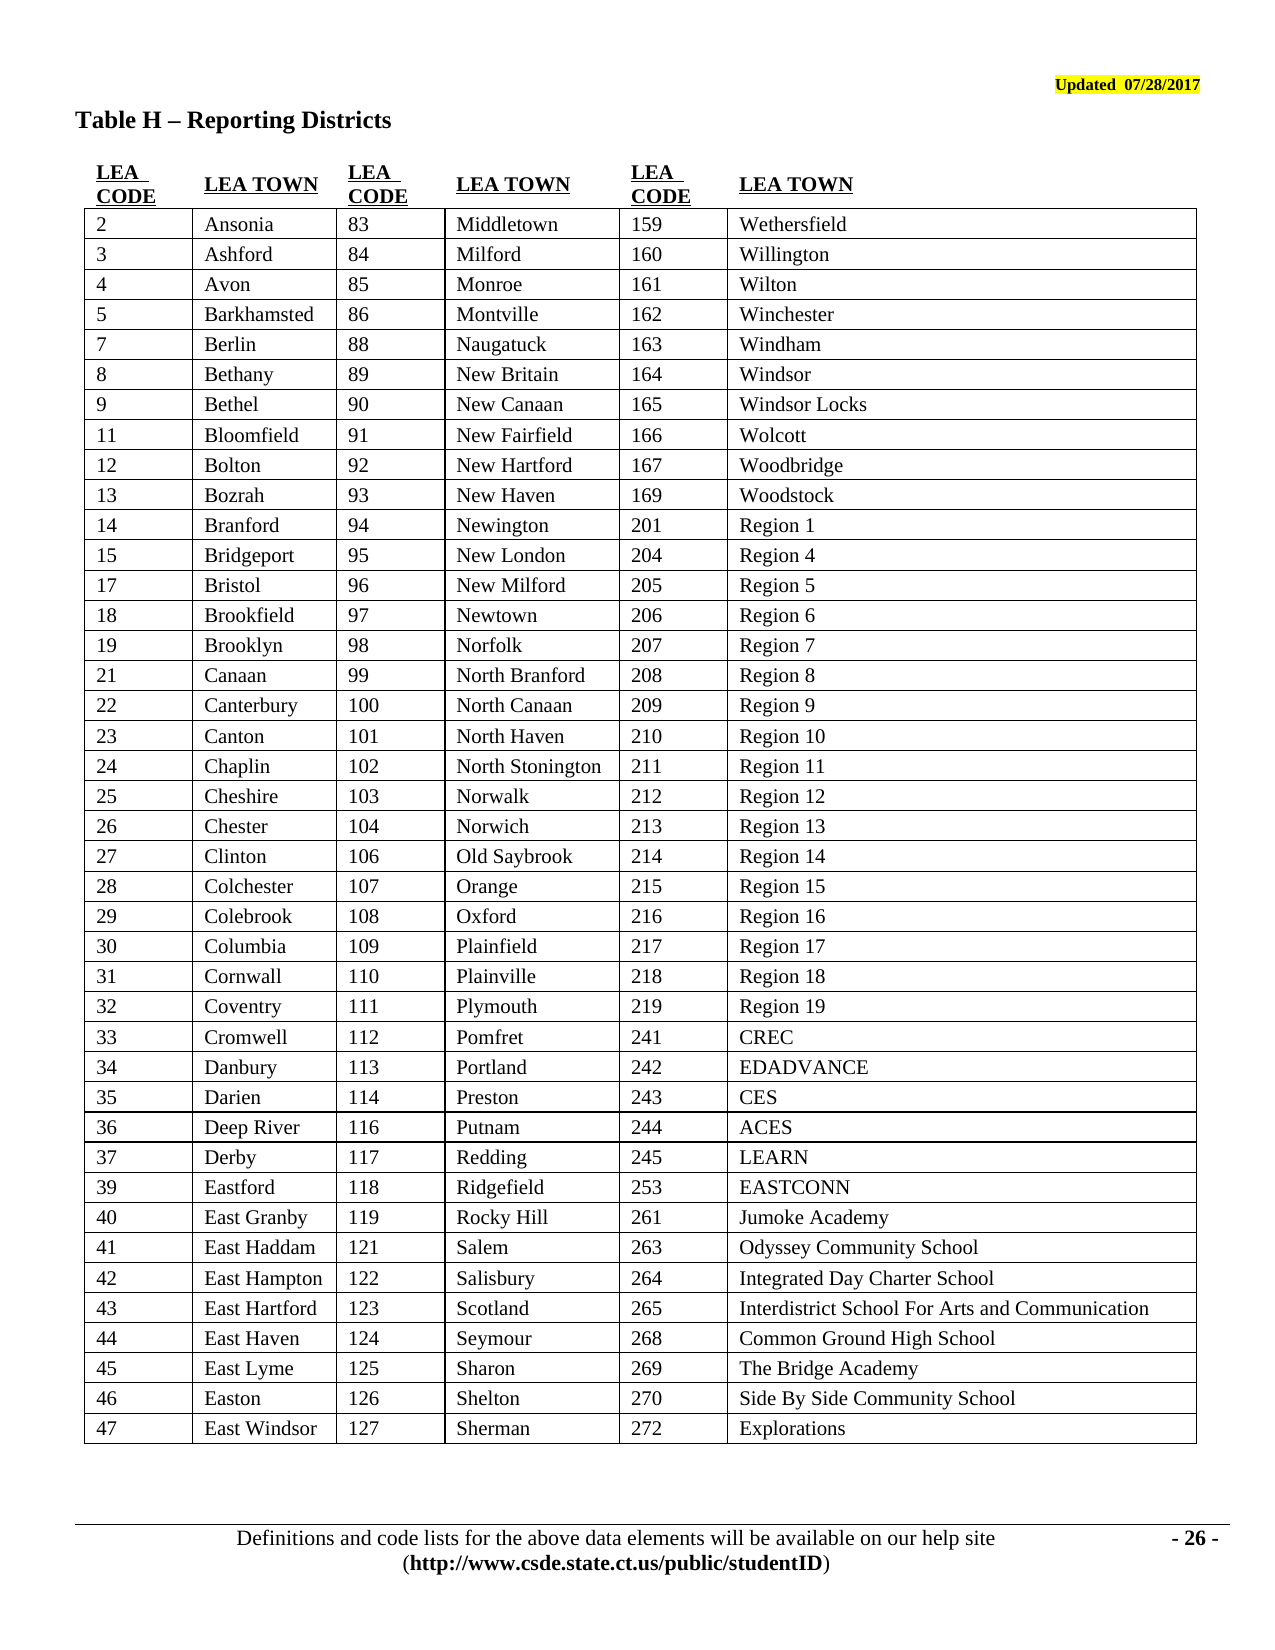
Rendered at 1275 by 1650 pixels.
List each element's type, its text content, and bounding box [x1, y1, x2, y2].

table_cell 263 [620, 1233, 727, 1262]
table_cell 109 [337, 932, 444, 961]
table_cell Pomfret [446, 1022, 619, 1051]
table_cell Salem [446, 1233, 619, 1262]
table_cell 166 [620, 420, 727, 449]
table_cell Scotland [446, 1293, 619, 1322]
table_cell Putnam [446, 1113, 619, 1141]
table_cell 205 [620, 571, 727, 599]
table_cell 113 [337, 1052, 444, 1081]
table_cell East Windsor [193, 1414, 336, 1442]
table_cell Middletown [446, 209, 619, 238]
table_cell 43 [85, 1293, 192, 1322]
table_cell 164 [620, 360, 727, 389]
table_cell 35 [85, 1082, 192, 1111]
table_cell New Canaan [446, 390, 619, 419]
table_cell 11 [85, 420, 192, 449]
table_cell 163 [620, 330, 727, 359]
table_cell 95 [337, 540, 444, 569]
table_cell 126 [337, 1383, 444, 1412]
table_cell 117 [337, 1143, 444, 1172]
table_cell Bristol [193, 571, 336, 599]
table_cell ACES [728, 1113, 1196, 1141]
table_cell Region 12 [728, 781, 1196, 810]
table_cell 118 [337, 1173, 444, 1202]
table_cell Brooklyn [193, 631, 336, 660]
table_cell 47 [85, 1414, 192, 1442]
table_cell The Bridge Academy [728, 1353, 1196, 1382]
table_cell 116 [337, 1113, 444, 1141]
table_cell Bolton [193, 450, 336, 479]
table_cell Monroe [446, 270, 619, 298]
table_cell 28 [85, 872, 192, 901]
table_cell 88 [337, 330, 444, 359]
table_cell Woodstock [728, 480, 1196, 509]
table_cell 22 [85, 691, 192, 720]
table_cell 89 [337, 360, 444, 389]
table_cell 91 [337, 420, 444, 449]
table_cell Newtown [446, 601, 619, 630]
table_header LEA TOWN [445, 160, 619, 208]
table_header LEA CODE [620, 160, 728, 208]
table_cell CREC [728, 1022, 1196, 1051]
table_cell 160 [620, 239, 727, 268]
table_cell East Haven [193, 1323, 336, 1352]
table_cell Canterbury [193, 691, 336, 720]
table_cell 103 [337, 781, 444, 810]
table_cell 19 [85, 631, 192, 660]
table_cell Shelton [446, 1383, 619, 1412]
table_cell 45 [85, 1353, 192, 1382]
table_cell 214 [620, 841, 727, 871]
table_cell Windsor [728, 360, 1196, 389]
table_cell Region 10 [728, 721, 1196, 750]
table_cell North Branford [446, 661, 619, 690]
table_cell 121 [337, 1233, 444, 1262]
table_cell 83 [337, 209, 444, 238]
table_cell 123 [337, 1293, 444, 1322]
table_cell 110 [337, 962, 444, 991]
table_cell 119 [337, 1203, 444, 1232]
table_cell 27 [85, 841, 192, 871]
table_cell 219 [620, 992, 727, 1021]
table_cell 5 [85, 300, 192, 329]
table_cell Bethany [193, 360, 336, 389]
table_cell Naugatuck [446, 330, 619, 359]
table_cell 31 [85, 962, 192, 991]
table_cell 122 [337, 1263, 444, 1292]
table_cell 269 [620, 1353, 727, 1382]
table_cell 25 [85, 781, 192, 810]
table_cell Bozrah [193, 480, 336, 509]
table_cell Cromwell [193, 1022, 336, 1051]
table_cell Woodbridge [728, 450, 1196, 479]
table_cell Columbia [193, 932, 336, 961]
table_cell 272 [620, 1414, 727, 1442]
table_cell Easton [193, 1383, 336, 1412]
table_cell Norfolk [446, 631, 619, 660]
table_cell New London [446, 540, 619, 569]
table_cell Avon [193, 270, 336, 298]
table_cell 245 [620, 1143, 727, 1172]
table_cell 86 [337, 300, 444, 329]
table_cell 4 [85, 270, 192, 298]
table_cell Canaan [193, 661, 336, 690]
table_cell 41 [85, 1233, 192, 1262]
table_cell Coventry [193, 992, 336, 1021]
table_cell Portland [446, 1052, 619, 1081]
table_cell Chaplin [193, 751, 336, 780]
table_cell 265 [620, 1293, 727, 1322]
table_cell Norwich [446, 811, 619, 840]
table_cell Colebrook [193, 902, 336, 931]
table_cell Windham [728, 330, 1196, 359]
table_cell 210 [620, 721, 727, 750]
table_cell Region 1 [728, 510, 1196, 539]
table_cell 111 [337, 992, 444, 1021]
table_cell Chester [193, 811, 336, 840]
table_cell North Stonington [446, 751, 619, 780]
table_cell Sherman [446, 1414, 619, 1442]
table_cell 2 [85, 209, 192, 238]
table_cell Norwalk [446, 781, 619, 810]
table_cell 33 [85, 1022, 192, 1051]
table_cell 29 [85, 902, 192, 931]
table_cell 101 [337, 721, 444, 750]
table_cell 94 [337, 510, 444, 539]
table_cell New Haven [446, 480, 619, 509]
table_cell Integrated Day Charter School [728, 1263, 1196, 1292]
table_cell Darien [193, 1082, 336, 1111]
table_cell Region 14 [728, 841, 1196, 871]
table_cell Common Ground High School [728, 1323, 1196, 1352]
table_cell 206 [620, 601, 727, 630]
table_cell 213 [620, 811, 727, 840]
table_cell 204 [620, 540, 727, 569]
table_cell Region 19 [728, 992, 1196, 1021]
table_cell East Hampton [193, 1263, 336, 1292]
table_header LEA CODE [337, 160, 445, 208]
table_cell Region 7 [728, 631, 1196, 660]
table_cell 161 [620, 270, 727, 298]
table_cell Region 16 [728, 902, 1196, 931]
table_cell East Hartford [193, 1293, 336, 1322]
table_cell 93 [337, 480, 444, 509]
table_cell Berlin [193, 330, 336, 359]
table_cell Ridgefield [446, 1173, 619, 1202]
table_cell Region 4 [728, 540, 1196, 569]
table_cell 165 [620, 390, 727, 419]
table_cell 85 [337, 270, 444, 298]
table_cell 100 [337, 691, 444, 720]
table_cell Wolcott [728, 420, 1196, 449]
table_cell 104 [337, 811, 444, 840]
table_cell 215 [620, 872, 727, 901]
table_cell 46 [85, 1383, 192, 1412]
table_cell Wethersfield [728, 209, 1196, 238]
table_cell 13 [85, 480, 192, 509]
table_cell 42 [85, 1263, 192, 1292]
table_cell Rocky Hill [446, 1203, 619, 1232]
table_cell CES [728, 1082, 1196, 1111]
table_cell 23 [85, 721, 192, 750]
table_cell 162 [620, 300, 727, 329]
table_cell 21 [85, 661, 192, 690]
table_cell Interdistrict School For Arts and Communication [728, 1293, 1196, 1322]
table_cell 102 [337, 751, 444, 780]
table_cell Willington [728, 239, 1196, 268]
table_cell 209 [620, 691, 727, 720]
table_cell 106 [337, 841, 444, 871]
table_cell 218 [620, 962, 727, 991]
table_cell North Haven [446, 721, 619, 750]
subtitle Table H – Reporting Districts [75, 105, 1200, 134]
table_cell 125 [337, 1353, 444, 1382]
table_cell Eastford [193, 1173, 336, 1202]
table_cell 107 [337, 872, 444, 901]
table_cell 244 [620, 1113, 727, 1141]
table_cell Region 9 [728, 691, 1196, 720]
table_cell 17 [85, 571, 192, 599]
table_cell 212 [620, 781, 727, 810]
table_cell Montville [446, 300, 619, 329]
table_cell New Fairfield [446, 420, 619, 449]
table_cell Bethel [193, 390, 336, 419]
table_cell Cheshire [193, 781, 336, 810]
table_cell Explorations [728, 1414, 1196, 1442]
table_header LEA TOWN [193, 160, 337, 208]
table_cell Region 5 [728, 571, 1196, 599]
table_cell 241 [620, 1022, 727, 1051]
table_cell Newington [446, 510, 619, 539]
table_cell LEARN [728, 1143, 1196, 1172]
table_cell Seymour [446, 1323, 619, 1352]
table_cell Region 6 [728, 601, 1196, 630]
table_cell 268 [620, 1323, 727, 1352]
table_cell 96 [337, 571, 444, 599]
table_cell Odyssey Community School [728, 1233, 1196, 1262]
table_cell 92 [337, 450, 444, 479]
table_cell 242 [620, 1052, 727, 1081]
table_cell Bloomfield [193, 420, 336, 449]
table_cell 9 [85, 390, 192, 419]
table_cell 112 [337, 1022, 444, 1051]
table_cell East Lyme [193, 1353, 336, 1382]
table_cell 253 [620, 1173, 727, 1202]
table_cell 3 [85, 239, 192, 268]
table_cell North Canaan [446, 691, 619, 720]
table_cell 124 [337, 1323, 444, 1352]
table_cell Ashford [193, 239, 336, 268]
table_cell Jumoke Academy [728, 1203, 1196, 1232]
table_cell Bridgeport [193, 540, 336, 569]
table_cell 12 [85, 450, 192, 479]
table_cell 14 [85, 510, 192, 539]
table_cell 18 [85, 601, 192, 630]
table_cell Canton [193, 721, 336, 750]
table_cell 8 [85, 360, 192, 389]
table_cell Region 17 [728, 932, 1196, 961]
table_cell 98 [337, 631, 444, 660]
table_cell Winchester [728, 300, 1196, 329]
table_cell Region 8 [728, 661, 1196, 690]
table_cell Oxford [446, 902, 619, 931]
table_cell Danbury [193, 1052, 336, 1081]
table_cell 169 [620, 480, 727, 509]
table_cell 201 [620, 510, 727, 539]
table_cell 243 [620, 1082, 727, 1111]
table_cell New Britain [446, 360, 619, 389]
table_cell 264 [620, 1263, 727, 1292]
table_cell 26 [85, 811, 192, 840]
table_cell 90 [337, 390, 444, 419]
table_cell Clinton [193, 841, 336, 871]
table_cell 217 [620, 932, 727, 961]
table_cell Salisbury [446, 1263, 619, 1292]
table_cell 211 [620, 751, 727, 780]
table_cell Ansonia [193, 209, 336, 238]
table_cell Sharon [446, 1353, 619, 1382]
table_header LEA CODE [85, 160, 193, 208]
table_cell 40 [85, 1203, 192, 1232]
table_cell 84 [337, 239, 444, 268]
table_cell Redding [446, 1143, 619, 1172]
table_cell 34 [85, 1052, 192, 1081]
table_cell 270 [620, 1383, 727, 1412]
table_cell Plainfield [446, 932, 619, 961]
table_cell 24 [85, 751, 192, 780]
table_cell 15 [85, 540, 192, 569]
table_cell Derby [193, 1143, 336, 1172]
table_cell Old Saybrook [446, 841, 619, 871]
table_cell 44 [85, 1323, 192, 1352]
table_cell 208 [620, 661, 727, 690]
table_cell Plainville [446, 962, 619, 991]
table_cell New Milford [446, 571, 619, 599]
table_header LEA TOWN [728, 160, 1196, 208]
table_cell Region 11 [728, 751, 1196, 780]
table_cell Milford [446, 239, 619, 268]
table_cell 32 [85, 992, 192, 1021]
table_cell Branford [193, 510, 336, 539]
table_cell 114 [337, 1082, 444, 1111]
table_cell Preston [446, 1082, 619, 1111]
table_cell Windsor Locks [728, 390, 1196, 419]
table_cell 97 [337, 601, 444, 630]
table_cell New Hartford [446, 450, 619, 479]
table_cell 7 [85, 330, 192, 359]
table_cell 261 [620, 1203, 727, 1232]
table_cell Cornwall [193, 962, 336, 991]
table_cell 207 [620, 631, 727, 660]
table_cell EASTCONN [728, 1173, 1196, 1202]
table_cell Region 13 [728, 811, 1196, 840]
table_cell 37 [85, 1143, 192, 1172]
table_cell East Granby [193, 1203, 336, 1232]
table_cell 159 [620, 209, 727, 238]
table_cell Region 18 [728, 962, 1196, 991]
table_cell Plymouth [446, 992, 619, 1021]
table_cell 108 [337, 902, 444, 931]
table_cell 99 [337, 661, 444, 690]
table_cell 30 [85, 932, 192, 961]
table_cell 216 [620, 902, 727, 931]
table_cell 127 [337, 1414, 444, 1442]
table_cell 36 [85, 1113, 192, 1141]
table_cell Wilton [728, 270, 1196, 298]
table_cell East Haddam [193, 1233, 336, 1262]
table_cell Deep River [193, 1113, 336, 1141]
table_cell Orange [446, 872, 619, 901]
table_cell Colchester [193, 872, 336, 901]
table_cell Barkhamsted [193, 300, 336, 329]
table_cell EDADVANCE [728, 1052, 1196, 1081]
table_cell 39 [85, 1173, 192, 1202]
table_cell Region 15 [728, 872, 1196, 901]
table_cell Side By Side Community School [728, 1383, 1196, 1412]
table_cell Brookfield [193, 601, 336, 630]
table_cell 167 [620, 450, 727, 479]
